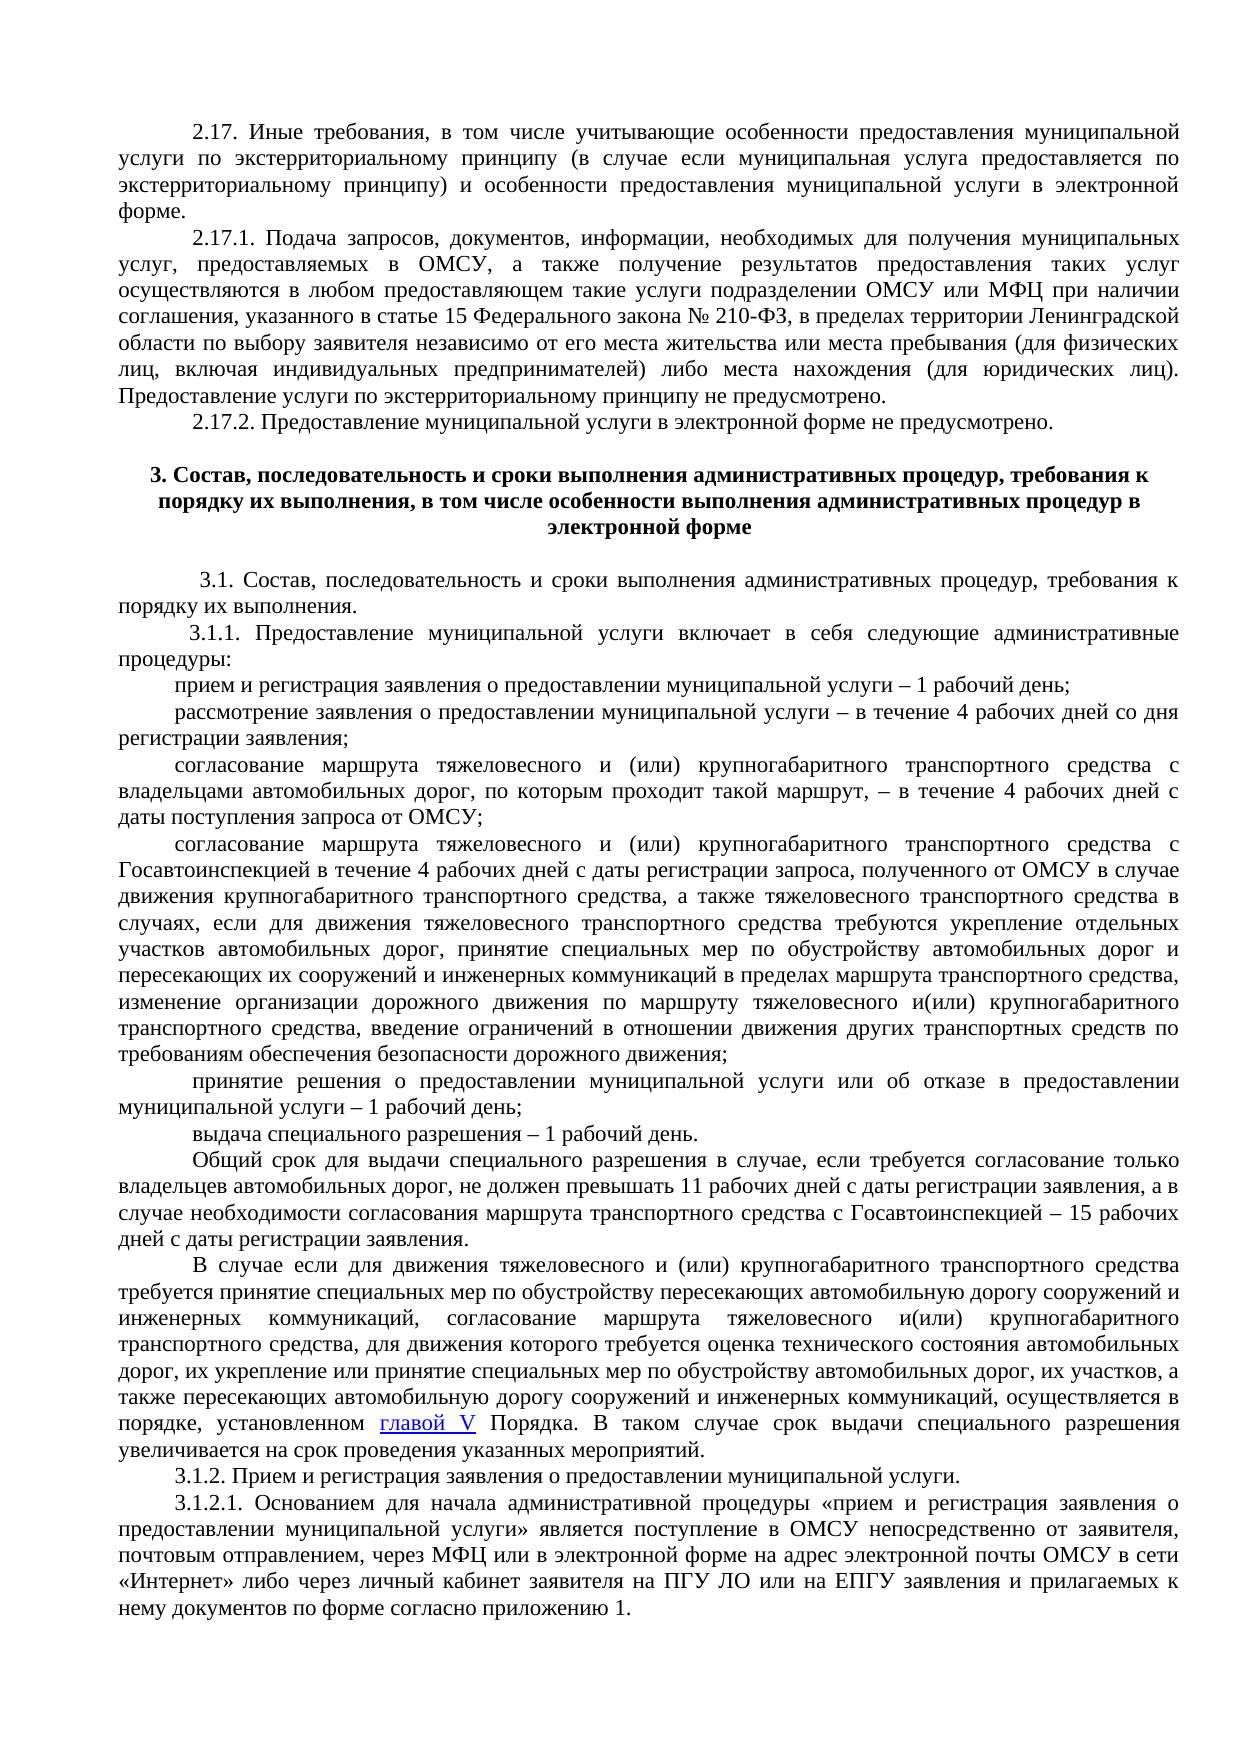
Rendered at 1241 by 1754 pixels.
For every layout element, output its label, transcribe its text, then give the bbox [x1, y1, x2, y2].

text 3.1.2. Прием и регистрация заявления о предоставлении муниципальной услуги. [118, 1462, 1181, 1488]
text согласование маршрута тяжеловесного и (или) крупногабаритного транспортного средства с владельцами автомобильных дорог, по которым проходит такой маршрут, – в течение 4 рабочих дней с даты поступления запроса от ОМСУ; [118, 751, 1181, 830]
text принятие решения о предоставлении муниципальной услуги или об отказе в предоставлении муниципальной услуги – 1 рабочий день; [118, 1067, 1181, 1119]
text 3.1. Состав, последовательность и сроки выполнения административных процедур, требования к порядку их выполнения. [118, 566, 1181, 619]
text 3.1.2.1. Основанием для начала административной процедуры «прием и регистрация заявления о предоставлении муниципальной услуги» является поступление в ОМСУ непосредственно от заявителя, почтовым отправлением, через МФЦ или в электронной форме на адрес электронной почты ОМСУ в сети «Интернет» либо через личный кабинет заявителя на ПГУ ЛО или на ЕПГУ заявления и прилагаемых к нему документов по форме согласно приложению 1. [118, 1488, 1181, 1620]
text прием и регистрация заявления о предоставлении муниципальной услуги – 1 рабочий день; [118, 672, 1181, 698]
text 2.17.1. Подача запросов, документов, информации, необходимых для получения муниципальных услуг, предоставляемых в ОМСУ, а также получение результатов предоставления таких услуг осуществляются в любом предоставляющем такие услуги подразделении ОМСУ или МФЦ при наличии соглашения, указанного в статье 15 Федерального закона № 210-ФЗ, в пределах территории Ленинградской области по выбору заявителя независимо от его места жительства или места пребывания (для физических лиц, включая индивидуальных предпринимателей) либо места нахождения (для юридических лиц). Предоставление услуги по экстерриториальному принципу не предусмотрено. [118, 223, 1181, 408]
text выдача специального разрешения – 1 рабочий день. [118, 1119, 1181, 1146]
text 3. Состав, последовательность и сроки выполнения административных процедур, требования к порядку их выполнения, в том числе особенности выполнения административных процедур в электронной форме [118, 461, 1181, 540]
text В случае если для движения тяжеловесного и (или) крупногабаритного транспортного средства требуется принятие специальных мер по обустройству пересекающих автомобильную дорогу сооружений и инженерных коммуникаций, согласование маршрута тяжеловесного и(или) крупногабаритного транспортного средства, для движения которого требуется оценка технического состояния автомобильных дорог, их укрепление или принятие специальных мер по обустройству автомобильных дорог, их участков, а также пересекающих автомобильную дорогу сооружений и инженерных коммуникаций, осуществляется в порядке, установленном главой V Порядка. В таком случае срок выдачи специального разрешения увеличивается на срок проведения указанных мероприятий. [118, 1251, 1181, 1462]
text согласование маршрута тяжеловесного и (или) крупногабаритного транспортного средства с Госавтоинспекцией в течение 4 рабочих дней с даты регистрации запроса, полученного от ОМСУ в случае движения крупногабаритного транспортного средства, а также тяжеловесного транспортного средства в случаях, если для движения тяжеловесного транспортного средства требуются укрепление отдельных участков автомобильных дорог, принятие специальных мер по обустройству автомобильных дорог и пересекающих их сооружений и инженерных коммуникаций в пределах маршрута транспортного средства, изменение организации дорожного движения по маршруту тяжеловесного и(или) крупногабаритного транспортного средства, введение ограничений в отношении движения других транспортных средств по требованиям обеспечения безопасности дорожного движения; [118, 830, 1181, 1067]
text 2.17.2. Предоставление муниципальной услуги в электронной форме не предусмотрено. [118, 408, 1181, 434]
text 3.1.1. Предоставление муниципальной услуги включает в себя следующие административные процедуры: [118, 619, 1181, 672]
text Общий срок для выдачи специального разрешения в случае, если требуется согласование только владельцев автомобильных дорог, не должен превышать 11 рабочих дней с даты регистрации заявления, а в случае необходимости согласования маршрута транспортного средства с Госавтоинспекцией – 15 рабочих дней с даты регистрации заявления. [118, 1146, 1181, 1251]
text 2.17. Иные требования, в том числе учитывающие особенности предоставления муниципальной услуги по экстерриториальному принципу (в случае если муниципальная услуга предоставляется по экстерриториальному принципу) и особенности предоставления муниципальной услуги в электронной форме. [118, 118, 1181, 223]
text рассмотрение заявления о предоставлении муниципальной услуги – в течение 4 рабочих дней со дня регистрации заявления; [118, 698, 1181, 751]
